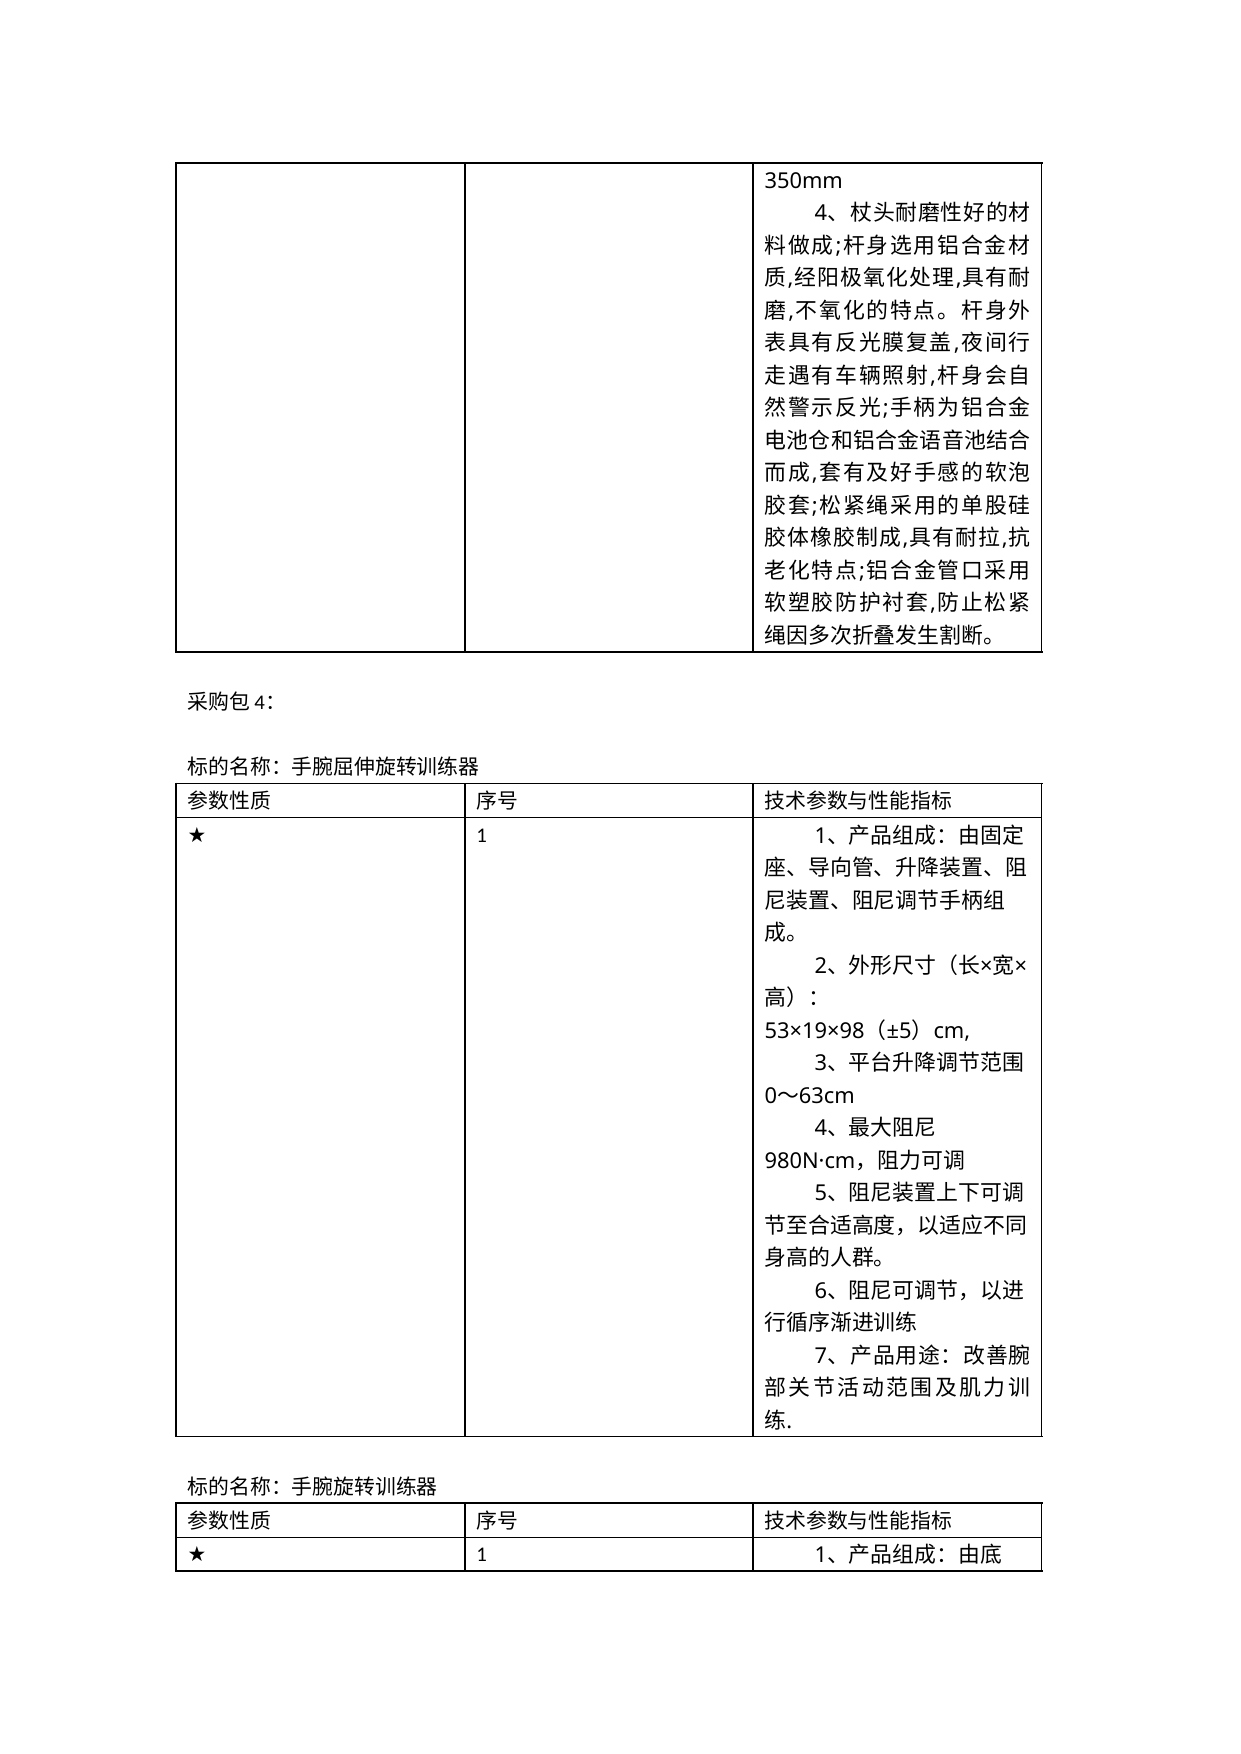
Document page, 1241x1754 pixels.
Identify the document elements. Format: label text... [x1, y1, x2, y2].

table_cell 1、产品组成：由固定座、导向管、升降装置、阻尼装置、阻尼调节手柄组成。 2、外形尺寸（长×宽×高）：53×19×98（±5）cm, 3、平台升降调节范围0～63cm 4、最大阻尼980N·cm，阻力可调 5、阻尼装置上下可调节至合适高度，以适应不同身高的人群。 6、阻尼可调节，以进行循序渐进训练 7、产品用途：改善腕部关节活动范围及肌力训练. [754, 818, 1041, 1436]
text 采购包4： [187, 685, 1053, 718]
table_cell ★ [177, 1538, 464, 1570]
table_cell ★ [177, 164, 464, 651]
table_header 参数性质 [177, 1504, 464, 1536]
table_header 序号 [466, 1504, 752, 1536]
table_cell 1 [466, 1538, 752, 1570]
text 标的名称：手腕屈伸旋转训练器 [187, 750, 1053, 783]
table_header 参数性质 [177, 784, 464, 817]
table_cell 1 [466, 164, 752, 651]
table_cell ★ [177, 818, 464, 1436]
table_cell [754, 164, 1041, 651]
table_header 技术参数与性能指标 [754, 1504, 1041, 1536]
table_header 序号 [466, 784, 752, 817]
table_cell 1 [466, 818, 752, 1436]
table_header 技术参数与性能指标 [754, 784, 1041, 817]
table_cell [754, 1538, 1041, 1570]
text 标的名称：手腕旋转训练器 [187, 1470, 1053, 1502]
